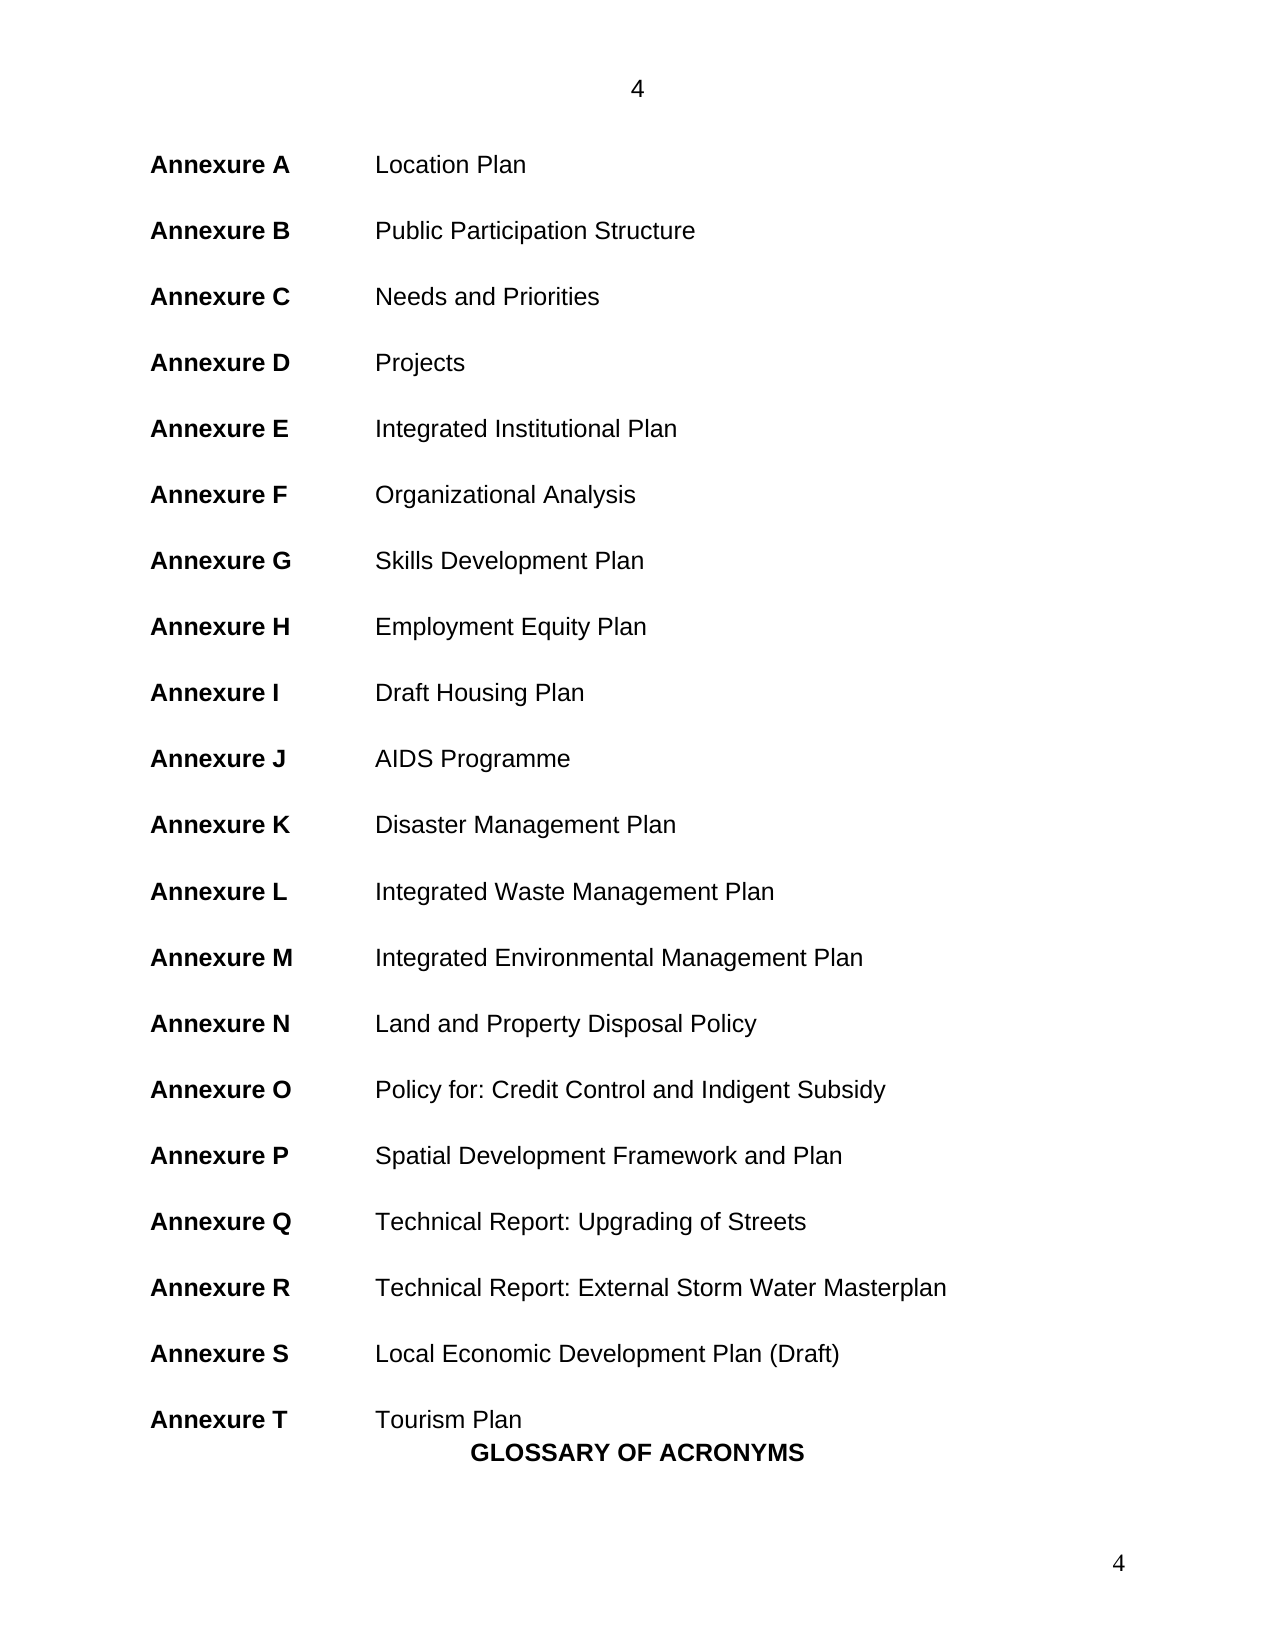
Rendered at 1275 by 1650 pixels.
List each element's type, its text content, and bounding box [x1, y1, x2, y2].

text Annexure M Integrated Environmental Management Plan [150, 942, 1125, 971]
text Annexure L Integrated Waste Management Plan [150, 876, 1125, 905]
text Annexure H Employment Equity Plan [150, 612, 1125, 641]
text Annexure B Public Participation Structure [150, 216, 1125, 245]
text Annexure T Tourism Plan [150, 1405, 1125, 1433]
text Annexure G Skills Development Plan [150, 546, 1125, 575]
text Annexure O Policy for: Credit Control and Indigent Subsidy [150, 1074, 1125, 1103]
text Annexure N Land and Property Disposal Policy [150, 1008, 1125, 1037]
text GLOSSARY OF ACRONYMS [150, 1438, 1125, 1467]
text Annexure R Technical Report: External Storm Water Masterplan [150, 1273, 1125, 1301]
text Annexure Q Technical Report: Upgrading of Streets [150, 1207, 1125, 1235]
text Annexure J AIDS Programme [150, 744, 1125, 773]
text Annexure A Location Plan [150, 150, 1125, 179]
text Annexure C Needs and Priorities [150, 282, 1125, 311]
text Annexure E Integrated Institutional Plan [150, 414, 1125, 443]
text Annexure D Projects [150, 348, 1125, 377]
text Annexure I Draft Housing Plan [150, 678, 1125, 707]
text Annexure K Disaster Management Plan [150, 810, 1125, 839]
text Annexure F Organizational Analysis [150, 480, 1125, 509]
text Annexure P Spatial Development Framework and Plan [150, 1141, 1125, 1169]
text Annexure S Local Economic Development Plan (Draft) [150, 1339, 1125, 1367]
